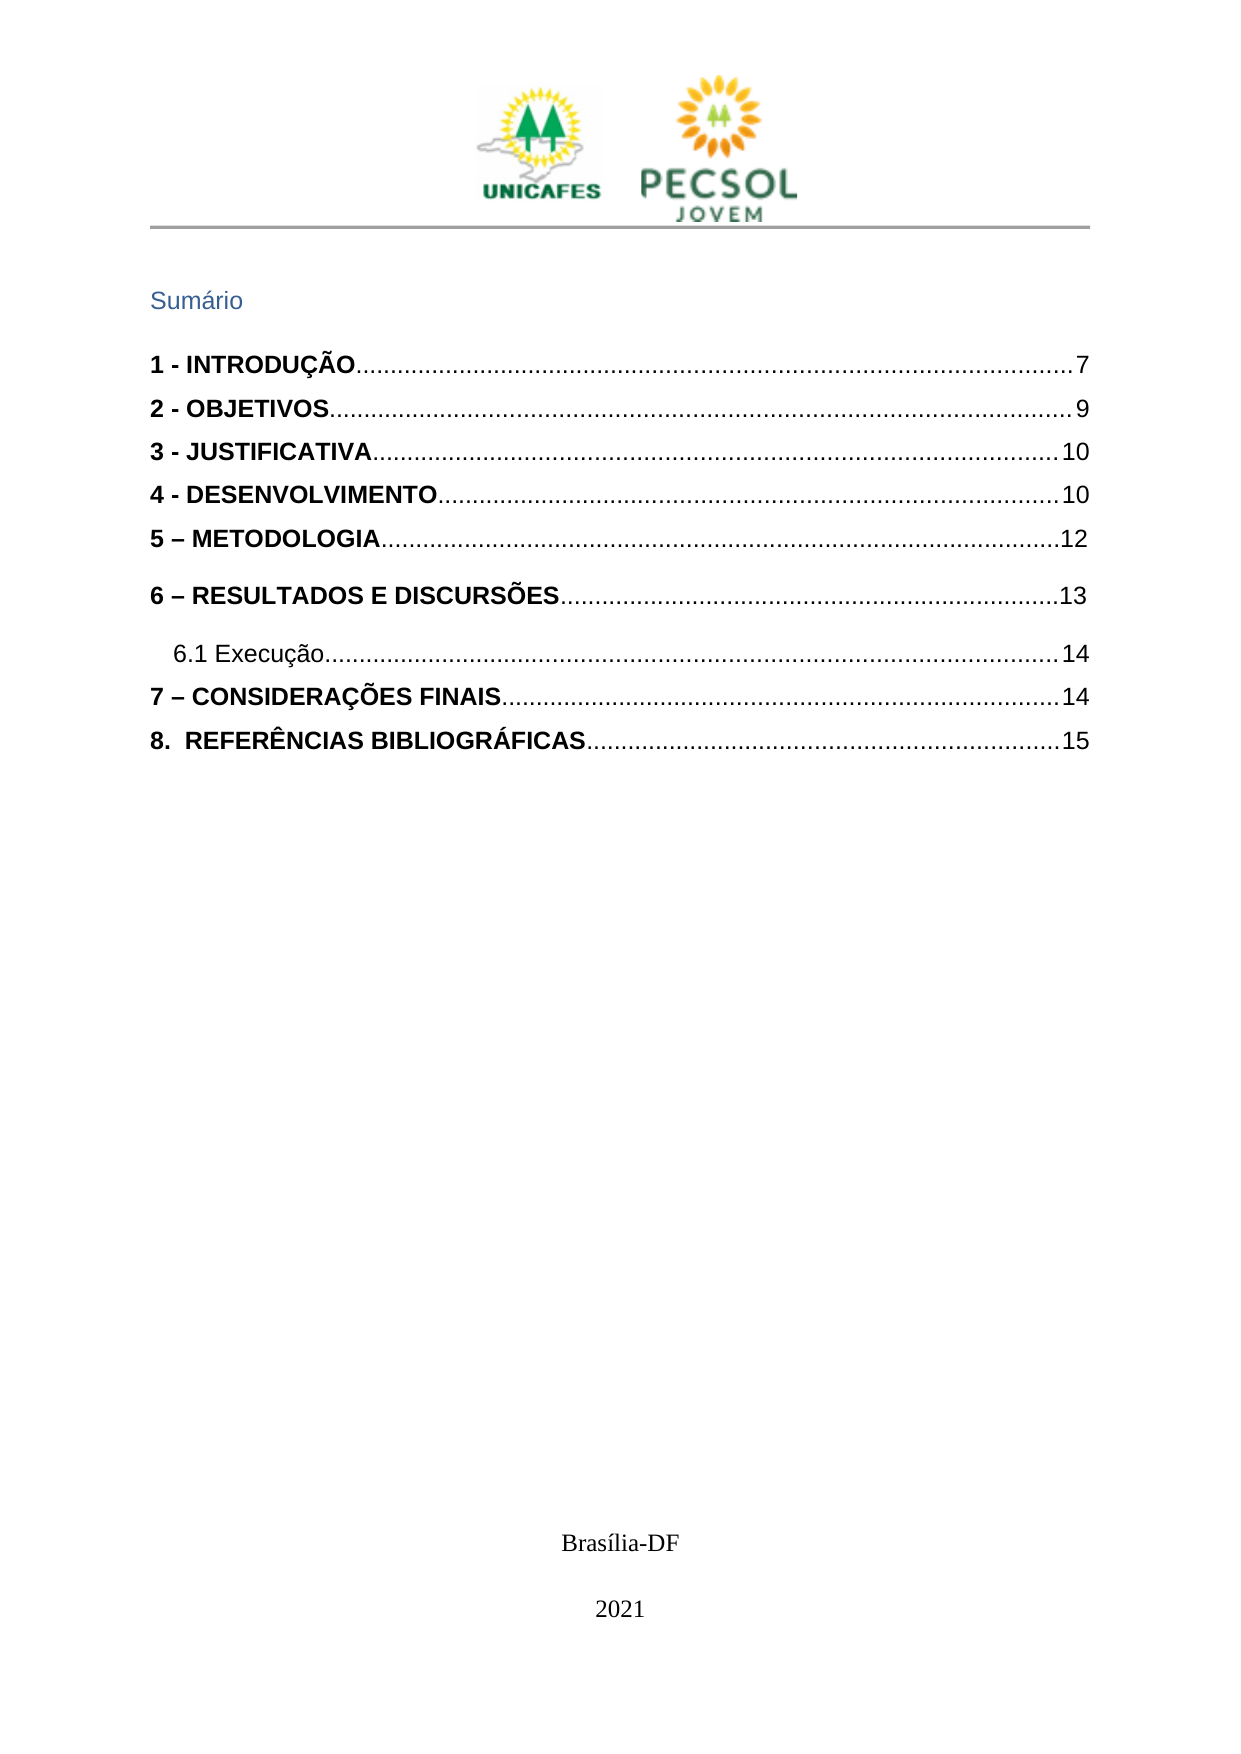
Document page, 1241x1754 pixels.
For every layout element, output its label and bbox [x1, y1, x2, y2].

picture [443, 75, 798, 222]
